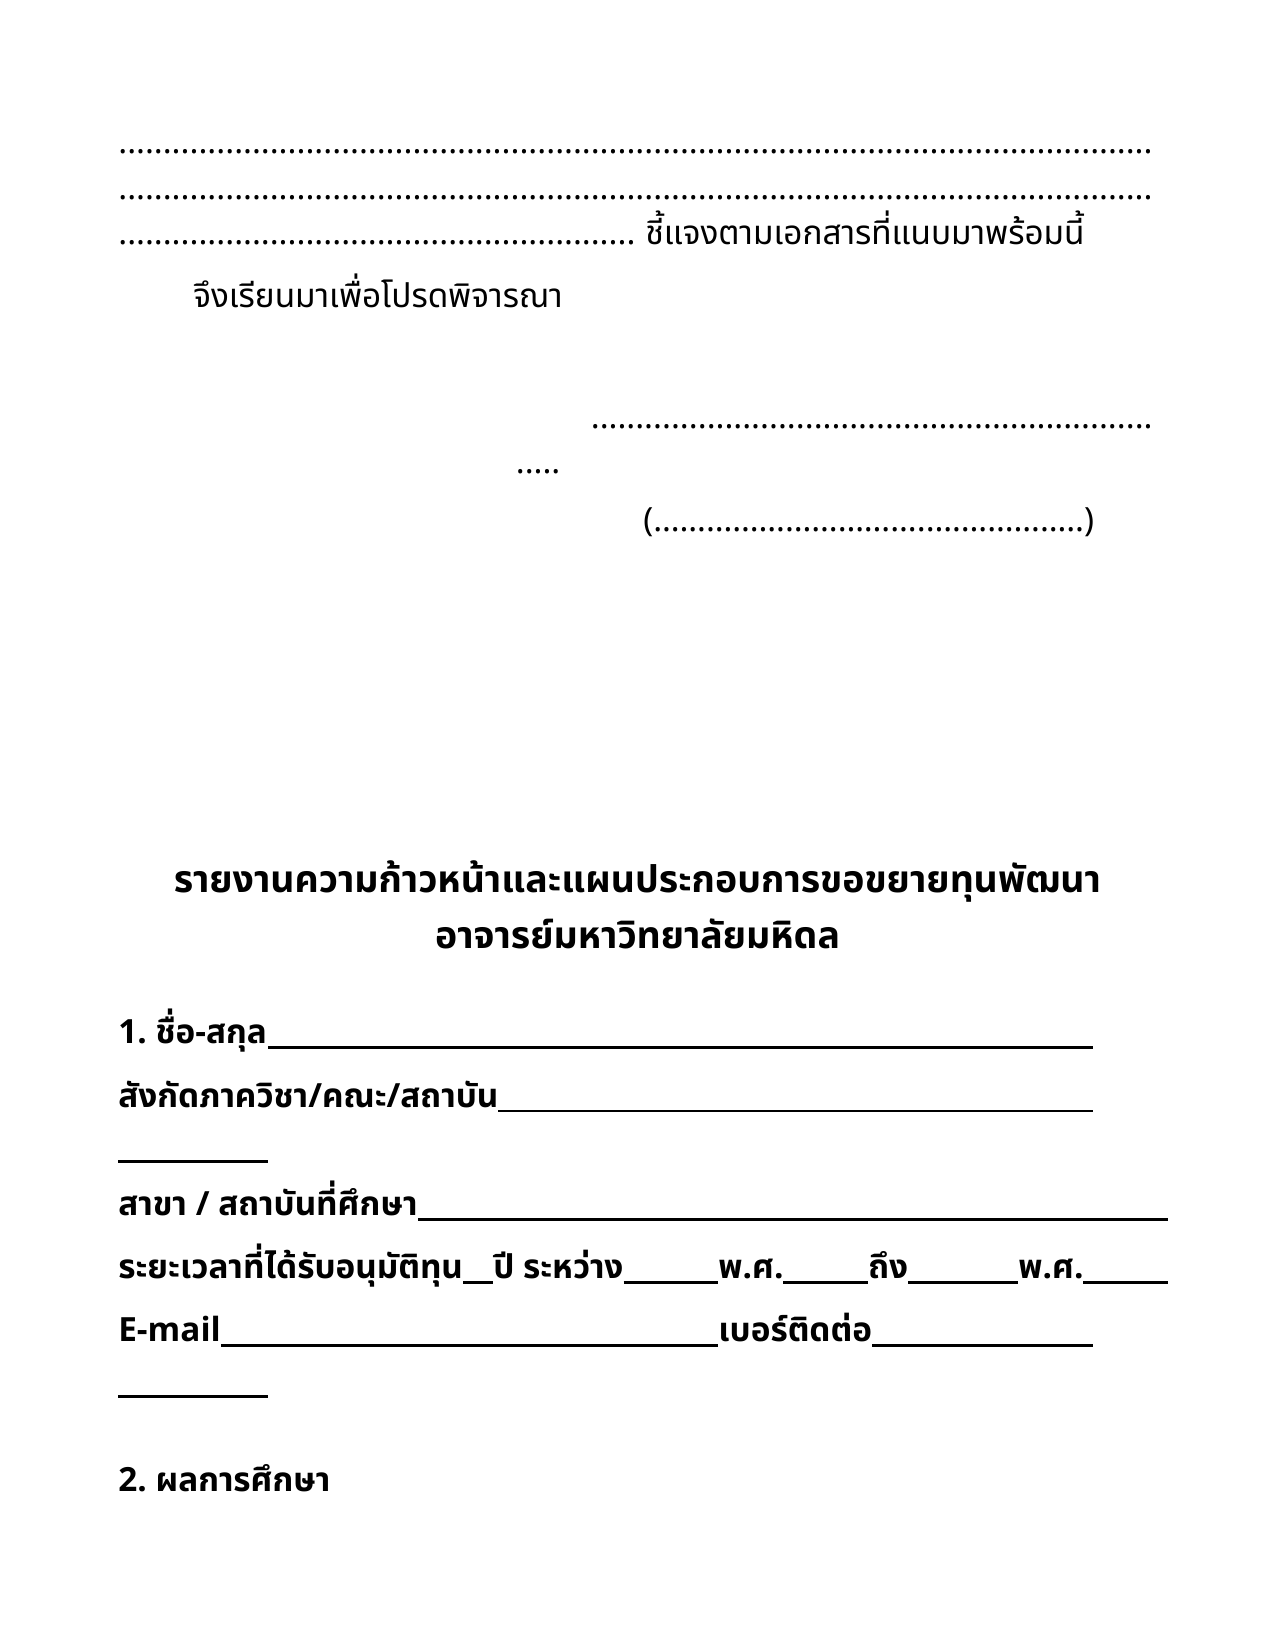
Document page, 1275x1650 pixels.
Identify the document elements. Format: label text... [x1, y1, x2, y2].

text 1. ชื่อ-สกุล [118, 1008, 1157, 1059]
text สังกัดภาควิชา/คณะ/สถาบัน [118, 1071, 1157, 1167]
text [118, 118, 1157, 259]
text ระยะเวลาที่ได้รับอนุมัติทุน ปี ระหว่าง พ.ศ. ถึง พ.ศ. [118, 1243, 1157, 1294]
text จึงเรียนมาเพื่อโปรดพิจารณา [118, 272, 1157, 322]
text รายงานความก้าวหน้าและแผนประกอบการขอขยายทุนพัฒนาอาจารย์มหาวิทยาลัยมหิดล [118, 852, 1157, 966]
text E-mail เบอร์ติดต่อ [118, 1306, 1157, 1402]
text 2. ผลการศึกษา [118, 1456, 1157, 1506]
text .................................................................... [516, 393, 1157, 484]
text สาขา / สถาบันที่ศึกษา [118, 1180, 1157, 1231]
text (…………………………..……………..) [591, 496, 1157, 542]
